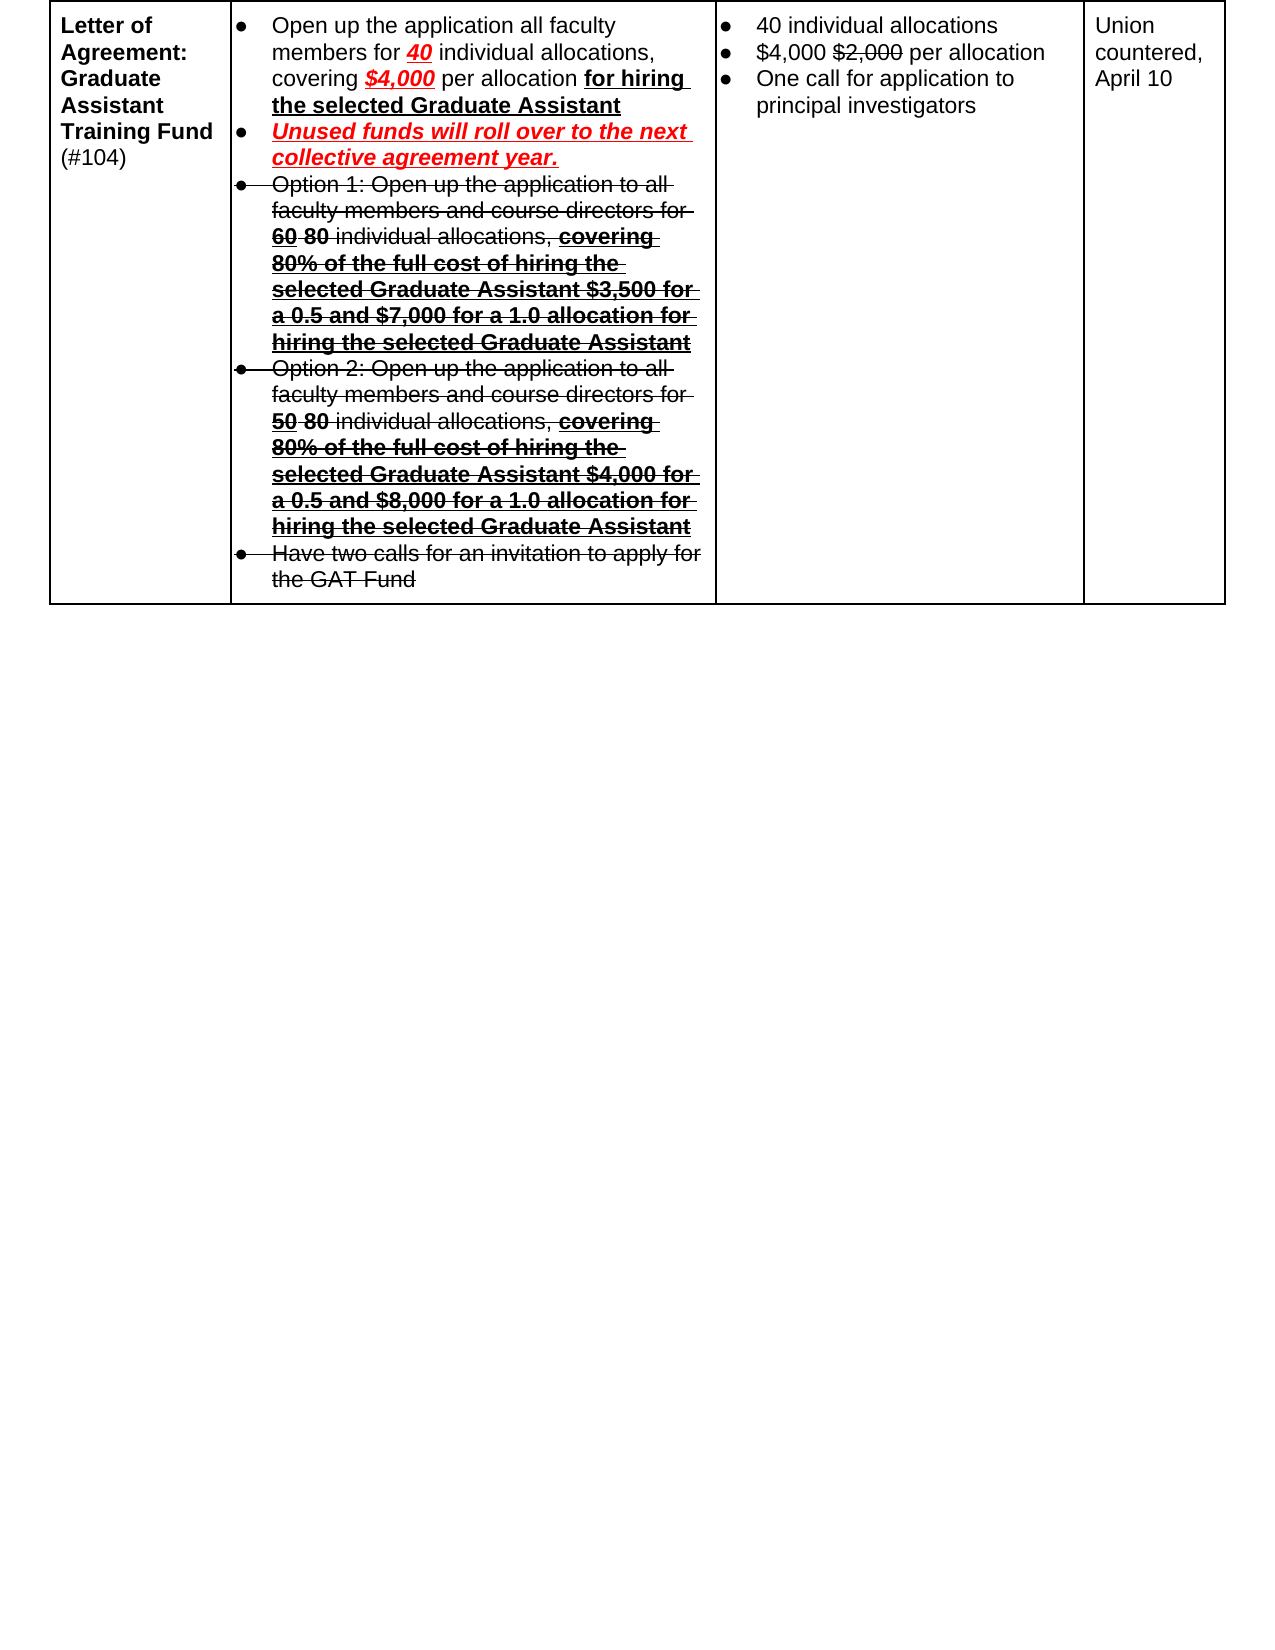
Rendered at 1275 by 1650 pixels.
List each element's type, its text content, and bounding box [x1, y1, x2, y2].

table_cell Open up the application all faculty members for 40 individual allocations, covering $4,000 per allocation for hiring the selected Graduate Assistant Unused funds will roll over to the next collective agreement year. Option 1: Open up the application to all faculty members and course directors for 60 80 individual allocations, covering 80% of the full cost of hiring the selected Graduate Assistant $3,500 for a 0.5 and $7,000 for a 1.0 allocation for hiring the selected Graduate Assistant Option 2: Open up the application to all faculty members and course directors for 50 80 individual allocations, covering 80% of the full cost of hiring the selected Graduate Assistant $4,000 for a 0.5 and $8,000 for a 1.0 allocation for hiring the selected Graduate Assistant Have two calls for an invitation to apply for the GAT Fund [232, 2, 715, 603]
table_cell 40 individual allocations $4,000 $2,000 per allocation One call for application to principal investigators [717, 2, 1083, 603]
table_cell Letter of Agreement: Graduate Assistant Training Fund (#104) [51, 2, 230, 603]
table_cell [1085, 2, 1224, 603]
